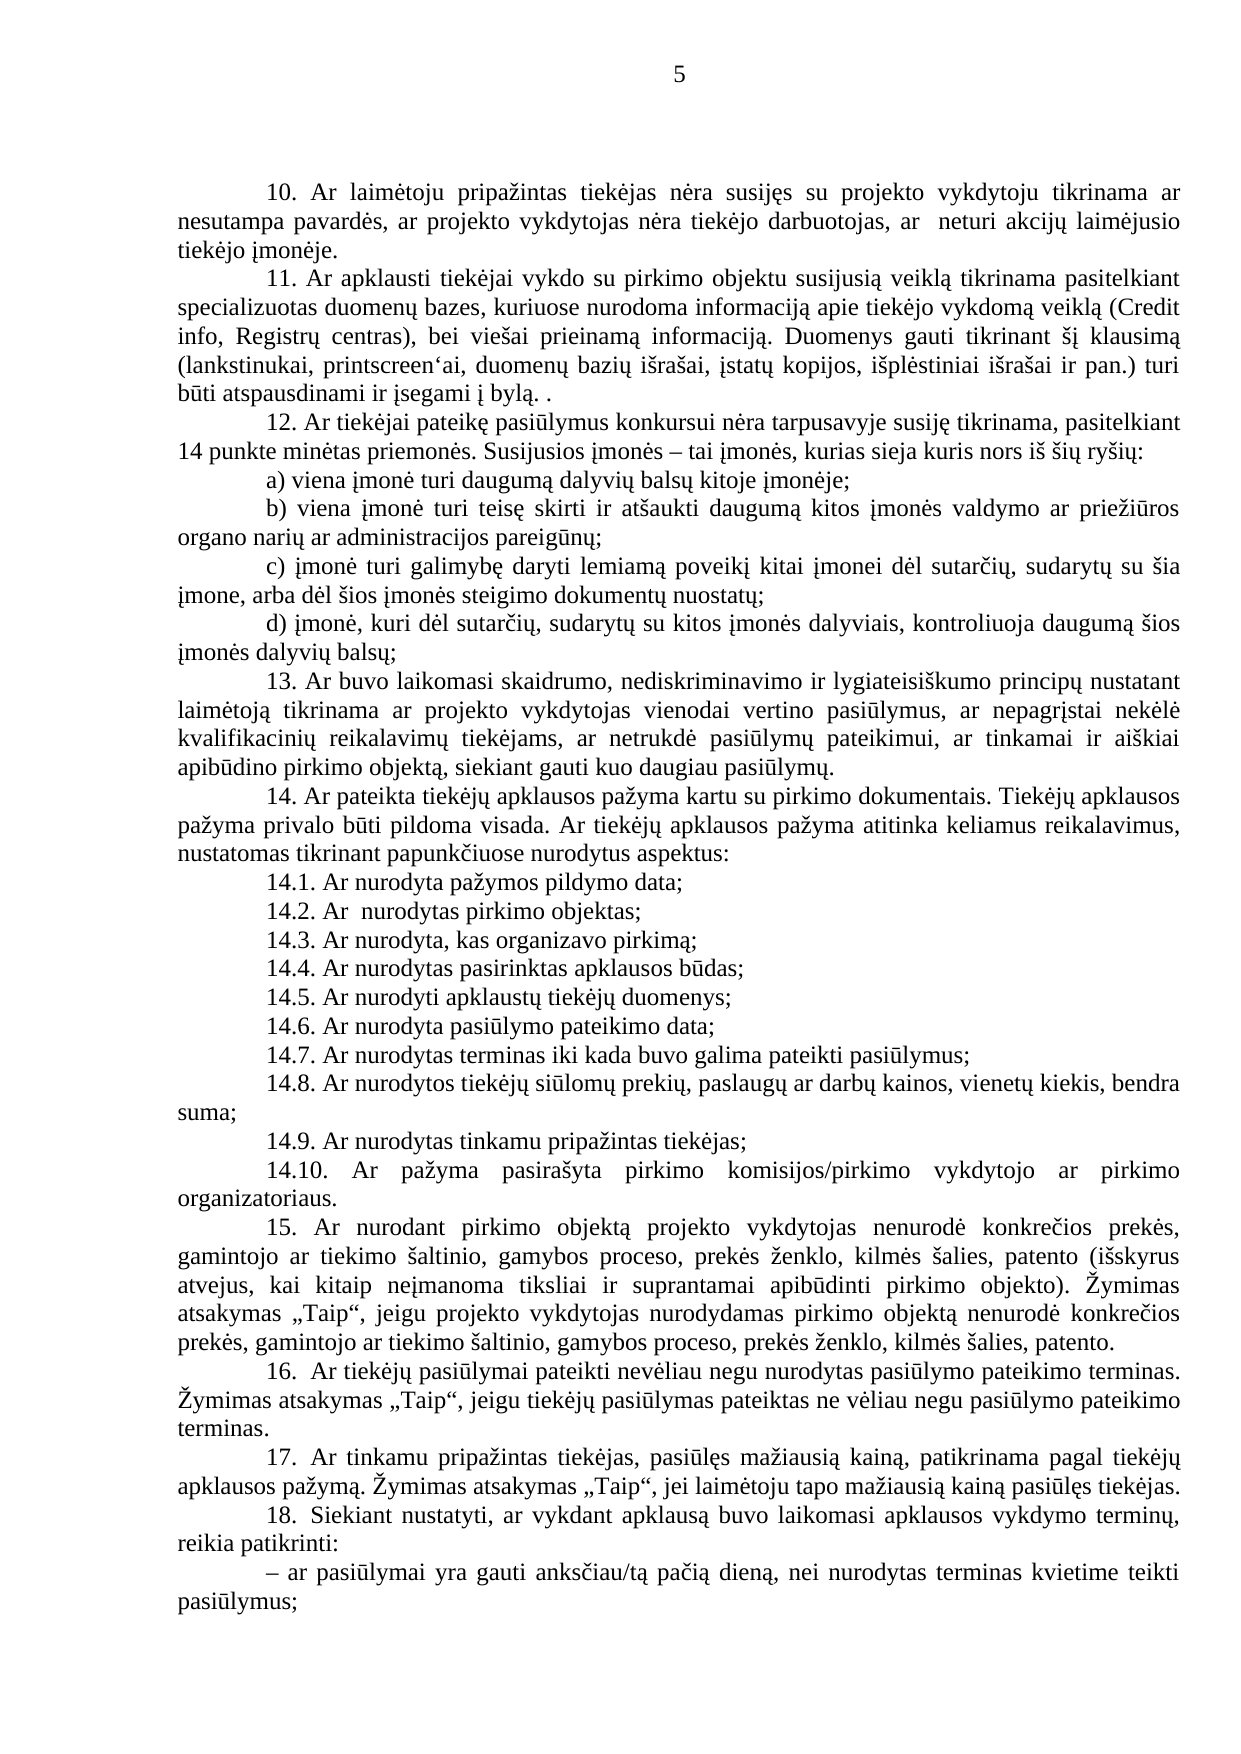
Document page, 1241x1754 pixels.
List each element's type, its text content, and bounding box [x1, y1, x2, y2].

text c) įmonė turi galimybę daryti lemiamą poveikį kitai įmonei dėl sutarčių, sudarytų su šia įmone, arba dėl šios įmonės steigimo dokumentų nuostatų; [177, 551, 1181, 608]
text 14.7. Ar nurodytas terminas iki kada buvo galima pateikti pasiūlymus; [177, 1040, 1181, 1068]
text 14.4. Ar nurodytas pasirinktas apklausos būdas; [177, 953, 1181, 982]
text 14.3. Ar nurodyta, kas organizavo pirkimą; [177, 925, 1181, 953]
text 10. Ar laimėtoju pripažintas tiekėjas nėra susijęs su projekto vykdytoju tikrinama ar nesutampa pavardės, ar projekto vykdytojas nėra tiekėjo darbuotojas, ar neturi akcijų laimėjusio tiekėjo įmonėje. [177, 177, 1181, 263]
text a) viena įmonė turi daugumą dalyvių balsų kitoje įmonėje; [177, 465, 1181, 493]
text – ar pasiūlymai yra gauti anksčiau/tą pačią dieną, nei nurodytas terminas kvietime teikti pasiūlymus; [177, 1557, 1181, 1615]
text 14.8. Ar nurodytos tiekėjų siūlomų prekių, paslaugų ar darbų kainos, vienetų kiekis, bendra suma; [177, 1068, 1181, 1126]
text 14. Ar pateikta tiekėjų apklausos pažyma kartu su pirkimo dokumentais. Tiekėjų apklausos pažyma privalo būti pildoma visada. Ar tiekėjų apklausos pažyma atitinka keliamus reikalavimus, nustatomas tikrinant papunkčiuose nurodytus aspektus: [177, 781, 1181, 867]
text 17. Ar tinkamu pripažintas tiekėjas, pasiūlęs mažiausią kainą, patikrinama pagal tiekėjų apklausos pažymą. Žymimas atsakymas „Taip“, jei laimėtoju tapo mažiausią kainą pasiūlęs tiekėjas. [177, 1442, 1181, 1500]
text 14.6. Ar nurodyta pasiūlymo pateikimo data; [177, 1011, 1181, 1040]
text 14.5. Ar nurodyti apklaustų tiekėjų duomenys; [177, 982, 1181, 1011]
text 14.1. Ar nurodyta pažymos pildymo data; [177, 867, 1181, 896]
text d) įmonė, kuri dėl sutarčių, sudarytų su kitos įmonės dalyviais, kontroliuoja daugumą šios įmonės dalyvių balsų; [177, 608, 1181, 666]
text 14.2. Ar nurodytas pirkimo objektas; [177, 896, 1181, 925]
text 11. Ar apklausti tiekėjai vykdo su pirkimo objektu susijusią veiklą tikrinama pasitelkiant specializuotas duomenų bazes, kuriuose nurodoma informaciją apie tiekėjo vykdomą veiklą (Credit info, Registrų centras), bei viešai prieinamą informaciją. Duomenys gauti tikrinant šį klausimą (lankstinukai, printscreen‘ai, duomenų bazių išrašai, įstatų kopijos, išplėstiniai išrašai ir pan.) turi būti atspausdinami ir įsegami į bylą. . [177, 263, 1181, 407]
text 18. Siekiant nustatyti, ar vykdant apklausą buvo laikomasi apklausos vykdymo terminų, reikia patikrinti: [177, 1500, 1181, 1557]
text 14.9. Ar nurodytas tinkamu pripažintas tiekėjas; [177, 1126, 1181, 1155]
text 12. Ar tiekėjai pateikę pasiūlymus konkursui nėra tarpusavyje susiję tikrinama, pasitelkiant 14 punkte minėtas priemonės. Susijusios įmonės – tai įmonės, kurias sieja kuris nors iš šių ryšių: [177, 407, 1181, 465]
text 14.10. Ar pažyma pasirašyta pirkimo komisijos/pirkimo vykdytojo ar pirkimo organizatoriaus. [177, 1155, 1181, 1212]
text 16. Ar tiekėjų pasiūlymai pateikti nevėliau negu nurodytas pasiūlymo pateikimo terminas. Žymimas atsakymas „Taip“, jeigu tiekėjų pasiūlymas pateiktas ne vėliau negu pasiūlymo pateikimo terminas. [177, 1356, 1181, 1442]
text b) viena įmonė turi teisę skirti ir atšaukti daugumą kitos įmonės valdymo ar priežiūros organo narių ar administracijos pareigūnų; [177, 493, 1181, 551]
text 15. Ar nurodant pirkimo objektą projekto vykdytojas nenurodė konkrečios prekės, gamintojo ar tiekimo šaltinio, gamybos proceso, prekės ženklo, kilmės šalies, patento (išskyrus atvejus, kai kitaip neįmanoma tiksliai ir suprantamai apibūdinti pirkimo objekto). Žymimas atsakymas „Taip“, jeigu projekto vykdytojas nurodydamas pirkimo objektą nenurodė konkrečios prekės, gamintojo ar tiekimo šaltinio, gamybos proceso, prekės ženklo, kilmės šalies, patento. [177, 1212, 1181, 1356]
text 13. Ar buvo laikomasi skaidrumo, nediskriminavimo ir lygiateisiškumo principų nustatant laimėtoją tikrinama ar projekto vykdytojas vienodai vertino pasiūlymus, ar nepagrįstai nekėlė kvalifikacinių reikalavimų tiekėjams, ar netrukdė pasiūlymų pateikimui, ar tinkamai ir aiškiai apibūdino pirkimo objektą, siekiant gauti kuo daugiau pasiūlymų. [177, 666, 1181, 781]
